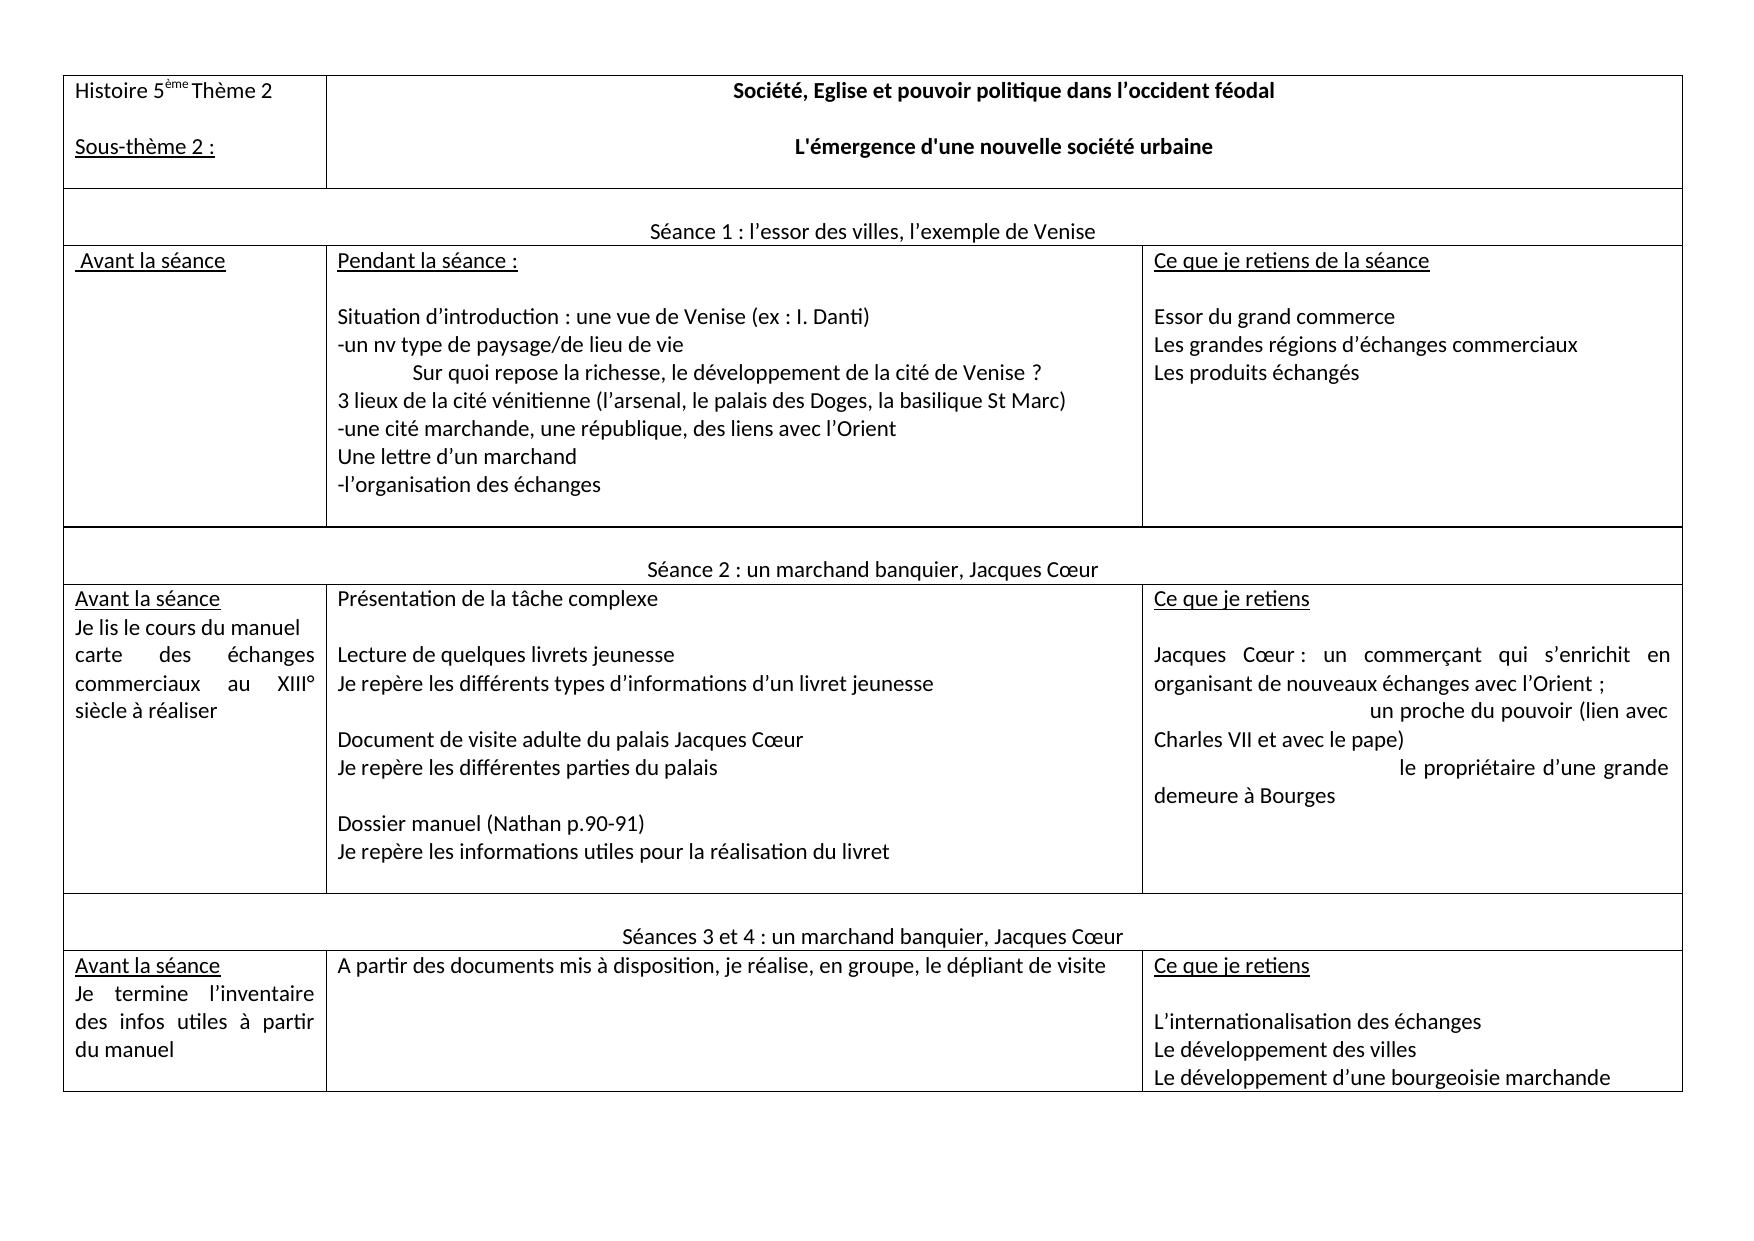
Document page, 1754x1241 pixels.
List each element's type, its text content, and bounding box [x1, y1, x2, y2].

table_cell A partir des documents mis à disposition, je réalise, en groupe, le dépliant de visite [327, 951, 1142, 1091]
table_cell Ce que je retiens de la séance Essor du grand commerce Les grandes régions d’échanges commerciaux Les produits échangés [1143, 246, 1682, 526]
table_header Société, Eglise et pouvoir politique dans l’occident féodal L'émergence d'une nouvelle société urbaine [327, 76, 1682, 188]
table_cell Ce que je retiens Jacques Cœur : un commerçant qui s’enrichit en organisant de nouveaux échanges avec l’Orient ; un proche du pouvoir (lien avec Charles VII et avec le pape) le propriétaire d’une grande demeure à Bourges [1143, 585, 1682, 893]
table_cell Séance 2 : un marchand banquier, Jacques Cœur [64, 528, 1682, 583]
table_cell Présentation de la tâche complexe Lecture de quelques livrets jeunesse Je repère les différents types d’informations d’un livret jeunesse Document de visite adulte du palais Jacques Cœur Je repère les différentes parties du palais Dossier manuel (Nathan p.90-91) Je repère les informations utiles pour la réalisation du livret [327, 585, 1142, 893]
table_cell Séance 1 : l’essor des villes, l’exemple de Venise [64, 189, 1682, 245]
table_header Histoire 5ème Thème 2 Sous-thème 2 : [64, 76, 326, 188]
table_cell Avant la séance Je lis le cours du manuel carte des échanges commerciaux au XIII° siècle à réaliser [64, 585, 326, 893]
table_cell Séances 3 et 4 : un marchand banquier, Jacques Cœur [64, 894, 1682, 950]
table_cell Avant la séance [64, 246, 326, 526]
table_cell Avant la séance Je termine l’inventaire des infos utiles à partir du manuel [64, 951, 326, 1091]
table_cell Ce que je retiens L’internationalisation des échanges Le développement des villes Le développement d’une bourgeoisie marchande [1143, 951, 1682, 1091]
table_cell Pendant la séance : Situation d’introduction : une vue de Venise (ex : I. Danti) -un nv type de paysage/de lieu de vie Sur quoi repose la richesse, le développement de la cité de Venise ? 3 lieux de la cité vénitienne (l’arsenal, le palais des Doges, la basilique St Marc) -une cité marchande, une république, des liens avec l’Orient Une lettre d’un marchand -l’organisation des échanges [327, 246, 1142, 526]
